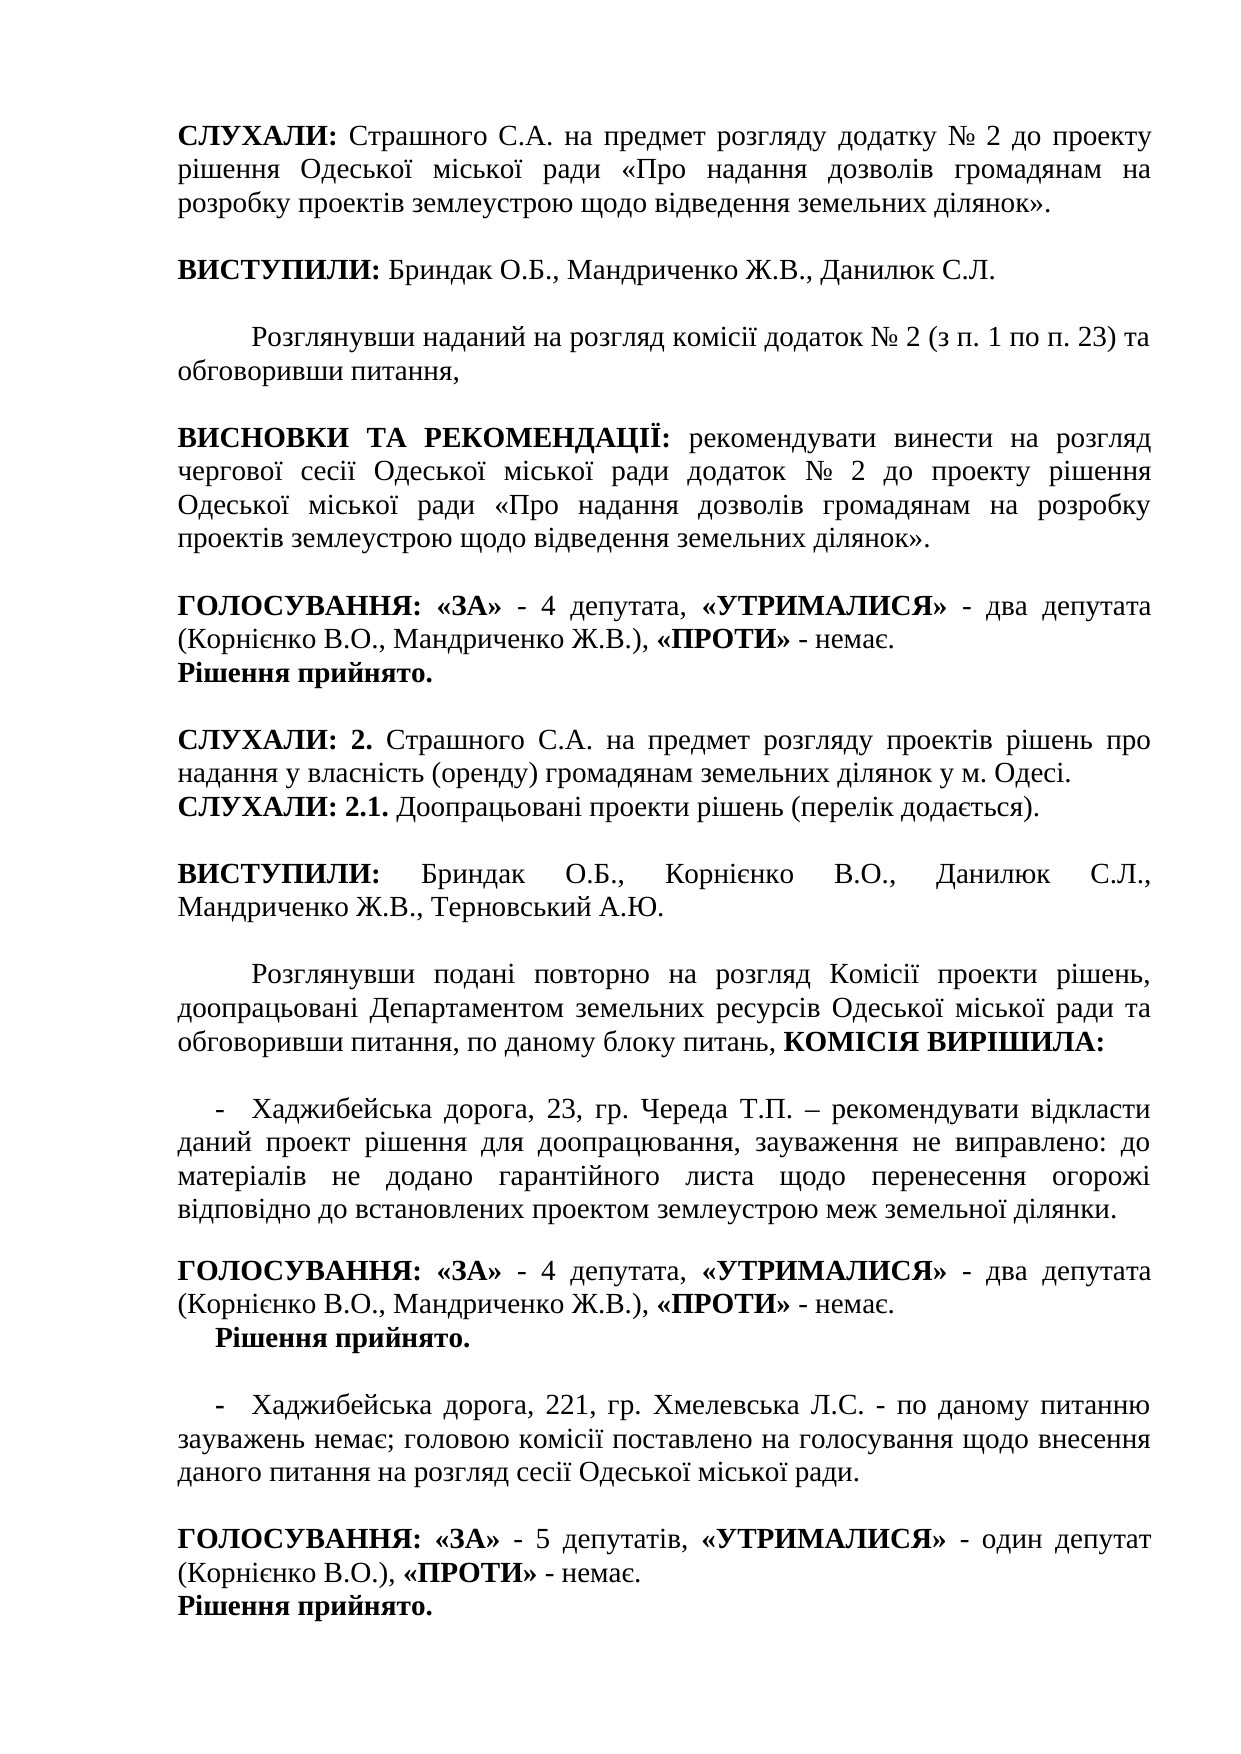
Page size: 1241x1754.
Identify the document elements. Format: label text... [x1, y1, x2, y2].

text Розглянувши подані повторно на розгляд Комісії проекти рішень, доопрацьовані Департаментом земельних ресурсів Одеської міської ради та обговоривши питання, по даному блоку питань, КОМІСІЯ ВИРІШИЛА: [177, 957, 1152, 1057]
text ГОЛОСУВАННЯ: «ЗА» - 5 депутатів, «УТРИМАЛИСЯ» - один депутат (Корнієнко В.О.), «ПРОТИ» - немає. [177, 1521, 1152, 1588]
text Рішення прийнято. [177, 1320, 1152, 1354]
text ВИСНОВКИ ТА РЕКОМЕНДАЦІЇ: рекомендувати винести на розгляд чергової сесії Одеської міської ради додаток № 2 до проекту рішення Одеської міської ради «Про надання дозволів громадянам на розробку проектів землеустрою щодо відведення земельних ділянок». [177, 420, 1152, 554]
list Хаджибейська дорога, 221, гр. Хмелевська Л.С. - по даному питанню зауважень немає; головою комісії поставлено на голосування щодо внесення даного питання на розгляд сесії Одеської міської ради. [177, 1387, 1152, 1488]
text Рішення прийнято. [177, 1588, 1152, 1622]
text СЛУХАЛИ: 2.1. Доопрацьовані проекти рішень (перелік додається). [177, 789, 1152, 822]
text СЛУХАЛИ: 2. Страшного С.А. на предмет розгляду проектів рішень про надання у власність (оренду) громадянам земельних ділянок у м. Одесі. [177, 722, 1152, 789]
text ГОЛОСУВАННЯ: «ЗА» - 4 депутата, «УТРИМАЛИСЯ» - два депутата (Корнієнко В.О., Мандриченко Ж.В.), «ПРОТИ» - немає. [177, 588, 1152, 655]
text СЛУХАЛИ: Страшного С.А. на предмет розгляду додатку № 2 до проекту рішення Одеської міської ради «Про надання дозволів громадянам на розробку проектів землеустрою щодо відведення земельних ділянок». [177, 118, 1152, 219]
text ГОЛОСУВАННЯ: «ЗА» - 4 депутата, «УТРИМАЛИСЯ» - два депутата (Корнієнко В.О., Мандриченко Ж.В.), «ПРОТИ» - немає. [177, 1253, 1152, 1320]
text Рішення прийнято. [177, 655, 1152, 688]
text ВИСТУПИЛИ: Бриндак О.Б., Мандриченко Ж.В., Данилюк С.Л. [177, 252, 1152, 286]
text Розглянувши наданий на розгляд комісії додаток № 2 (з п. 1 по п. 23) та обговоривши питання, [177, 319, 1152, 386]
text ВИСТУПИЛИ: Бриндак О.Б., Корнієнко В.О., Данилюк С.Л., Мандриченко Ж.В., Терновський А.Ю. [177, 856, 1152, 923]
list Хаджибейська дорога, 23, гр. Череда Т.П. – рекомендувати відкласти даний проект рішення для доопрацювання, зауваження не виправлено: до матеріалів не додано гарантійного листа щодо перенесення огорожі відповідно до встановлених проектом землеустрою меж земельної ділянки. [177, 1091, 1152, 1225]
